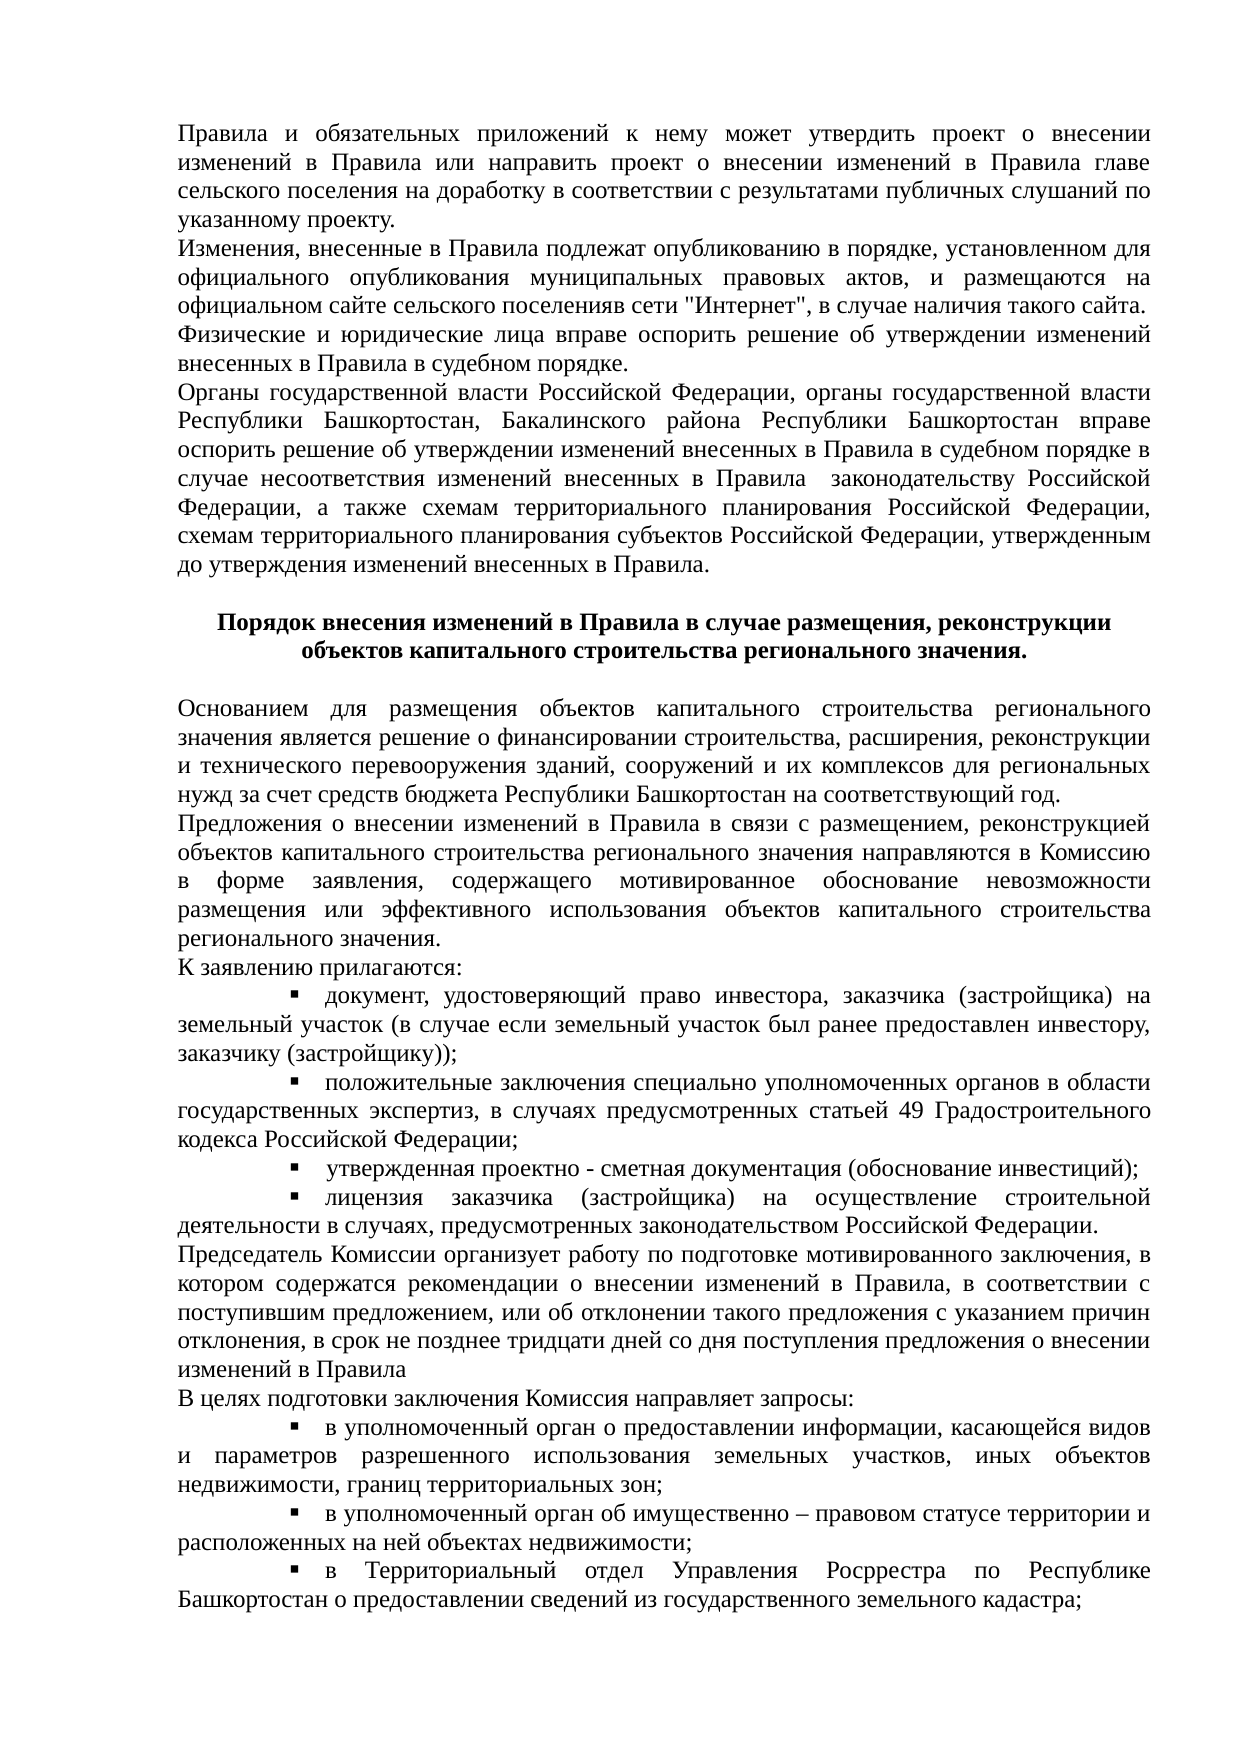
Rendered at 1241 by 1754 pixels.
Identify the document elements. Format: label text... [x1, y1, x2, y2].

text Предложения о внесении изменений в Правила в связи с размещением, реконструкцией объектов капитального строительства регионального значения направляются в Комиссию в форме заявления, содержащего мотивированное обоснование невозможности размещения или эффективного использования объектов капитального строительства регионального значения. [177, 808, 1152, 952]
list в Территориальный отдел Управления Росррестра по Республике Башкортостан о предоставлении сведений из государственного земельного кадастра; [177, 1556, 1152, 1613]
list утвержденная проектно - сметная документация (обоснование инвестиций); [288, 1153, 1152, 1182]
list лицензия заказчика (застройщика) на осуществление строительной деятельности в случаях, предусмотренных законодательством Российской Федерации. [177, 1182, 1152, 1239]
list документ, удостоверяющий право инвестора, заказчика (застройщика) на земельный участок (в случае если земельный участок был ранее предоставлен инвестору, заказчику (застройщику)); [177, 981, 1152, 1067]
text Физические и юридические лица вправе оспорить решение об утверждении изменений внесенных в Правила в судебном порядке. [177, 319, 1152, 377]
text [177, 118, 1152, 233]
list в уполномоченный орган о предоставлении информации, касающейся видов и параметров разрешенного использования земельных участков, иных объектов недвижимости, границ территориальных зон; [177, 1412, 1152, 1498]
text Изменения, внесенные в Правила подлежат опубликованию в порядке, установленном для официального опубликования муниципальных правовых актов, и размещаются на официальном сайте сельского поселенияв сети "Интернет", в случае наличия такого сайта. [177, 233, 1152, 319]
text Органы государственной власти Российской Федерации, органы государственной власти Республики Башкортостан, Бакалинского района Республики Башкортостан вправе оспорить решение об утверждении изменений внесенных в Правила в судебном порядке в случае несоответствия изменений внесенных в Правила законодательству Российской Федерации, а также схемам территориального планирования Российской Федерации, схемам территориального планирования субъектов Российской Федерации, утвержденным до утверждения изменений внесенных в Правила. [177, 377, 1152, 578]
text Основанием для размещения объектов капитального строительства регионального значения является решение о финансировании строительства, расширения, реконструкции и технического перевооружения зданий, сооружений и их комплексов для региональных нужд за счет средств бюджета Республики Башкортостан на соответствующий год. [177, 693, 1152, 808]
list в уполномоченный орган об имущественно – правовом статусе территории и расположенных на ней объектах недвижимости; [177, 1498, 1152, 1556]
list положительные заключения специально уполномоченных органов в области государственных экспертиз, в случаях предусмотренных статьей 49 Градостроительного кодекса Российской Федерации; [177, 1067, 1152, 1153]
text К заявлению прилагаются: [177, 952, 1152, 981]
text Председатель Комиссии организует работу по подготовке мотивированного заключения, в котором содержатся рекомендации о внесении изменений в Правила, в соответствии с поступившим предложением, или об отклонении такого предложения с указанием причин отклонения, в срок не позднее тридцати дней со дня поступления предложения о внесении изменений в Правила [177, 1239, 1152, 1383]
text В целях подготовки заключения Комиссия направляет запросы: [177, 1383, 1152, 1412]
text Порядок внесения изменений в Правила в случае размещения, реконструкции объектов капитального строительства регионального значения. [177, 607, 1152, 664]
